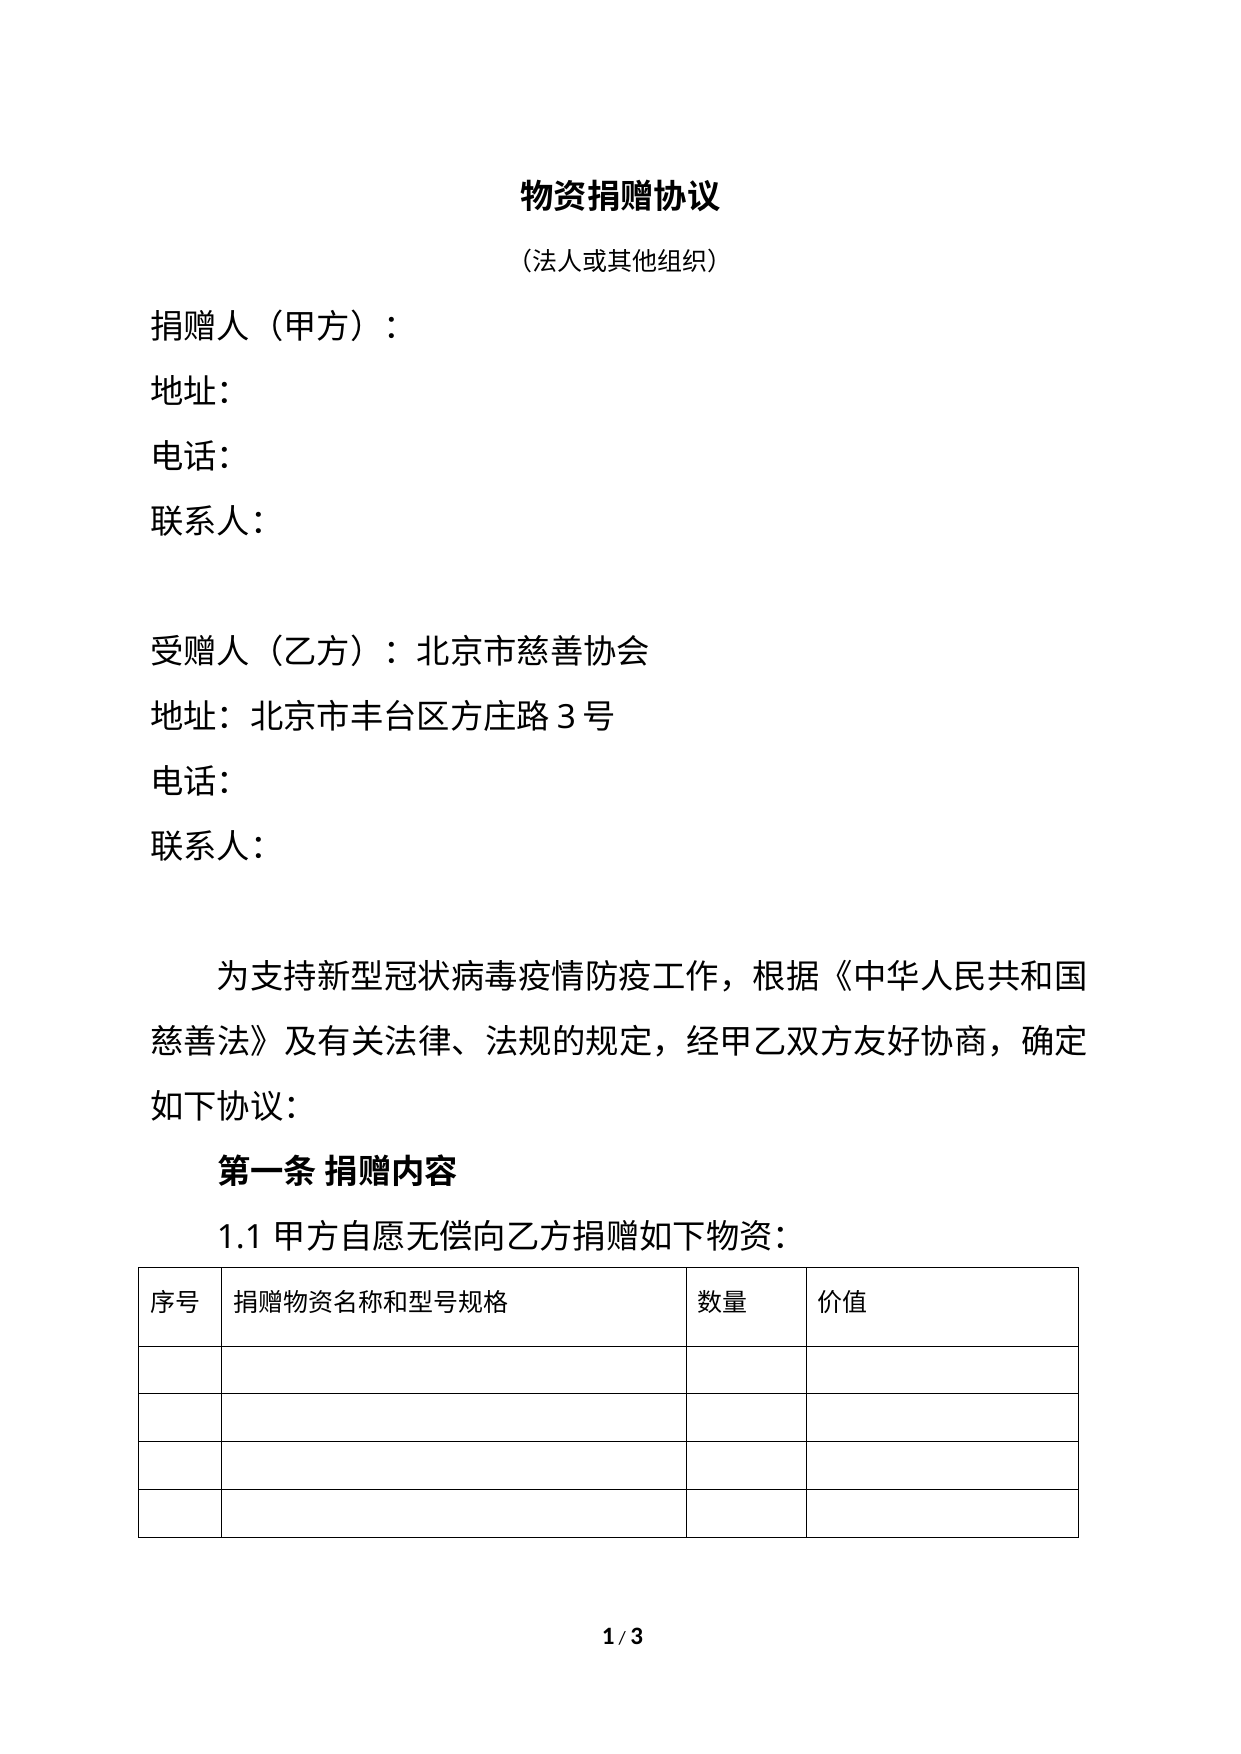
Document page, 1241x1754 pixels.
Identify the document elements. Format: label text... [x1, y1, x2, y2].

text 受赠人（乙方）：北京市慈善协会 [150, 617, 1090, 682]
table_cell [687, 1394, 806, 1441]
table_cell [139, 1394, 221, 1441]
table_header 序号 [139, 1268, 221, 1346]
text 物资捐赠协议 [150, 162, 1090, 227]
text 1.1 甲方自愿无偿向乙方捐赠如下物资： [150, 1202, 1090, 1267]
table_cell [687, 1347, 806, 1393]
text 地址：北京市丰台区方庄路3号 [150, 682, 1090, 747]
table_cell [807, 1347, 1078, 1393]
table_cell [222, 1442, 686, 1489]
text 为支持新型冠状病毒疫情防疫工作，根据《中华人民共和国慈善法》及有关法律、法规的规定，经甲乙双方友好协商，确定如下协议： [150, 942, 1090, 1137]
text 地址： [150, 357, 1090, 422]
table_cell [222, 1394, 686, 1441]
table_cell [807, 1490, 1078, 1537]
table_cell [139, 1490, 221, 1537]
text 第一条 捐赠内容 [150, 1137, 1090, 1202]
text 电话： [150, 747, 1090, 812]
table_header 捐赠物资名称和型号规格 [222, 1268, 686, 1346]
text 电话： [150, 422, 1090, 487]
table_cell [222, 1490, 686, 1537]
text 联系人： [150, 487, 1090, 552]
text 联系人： [150, 812, 1090, 877]
table_header 价值 [807, 1268, 1078, 1346]
table_cell [687, 1490, 806, 1537]
table_cell [807, 1442, 1078, 1489]
table_cell [807, 1394, 1078, 1441]
table_cell [687, 1442, 806, 1489]
table_cell [222, 1347, 686, 1393]
text 捐赠人（甲方）： [150, 292, 1090, 357]
table_cell [139, 1347, 221, 1393]
text （法人或其他组织） [150, 227, 1090, 292]
table_cell [139, 1442, 221, 1489]
table_header 数量 [687, 1268, 806, 1346]
